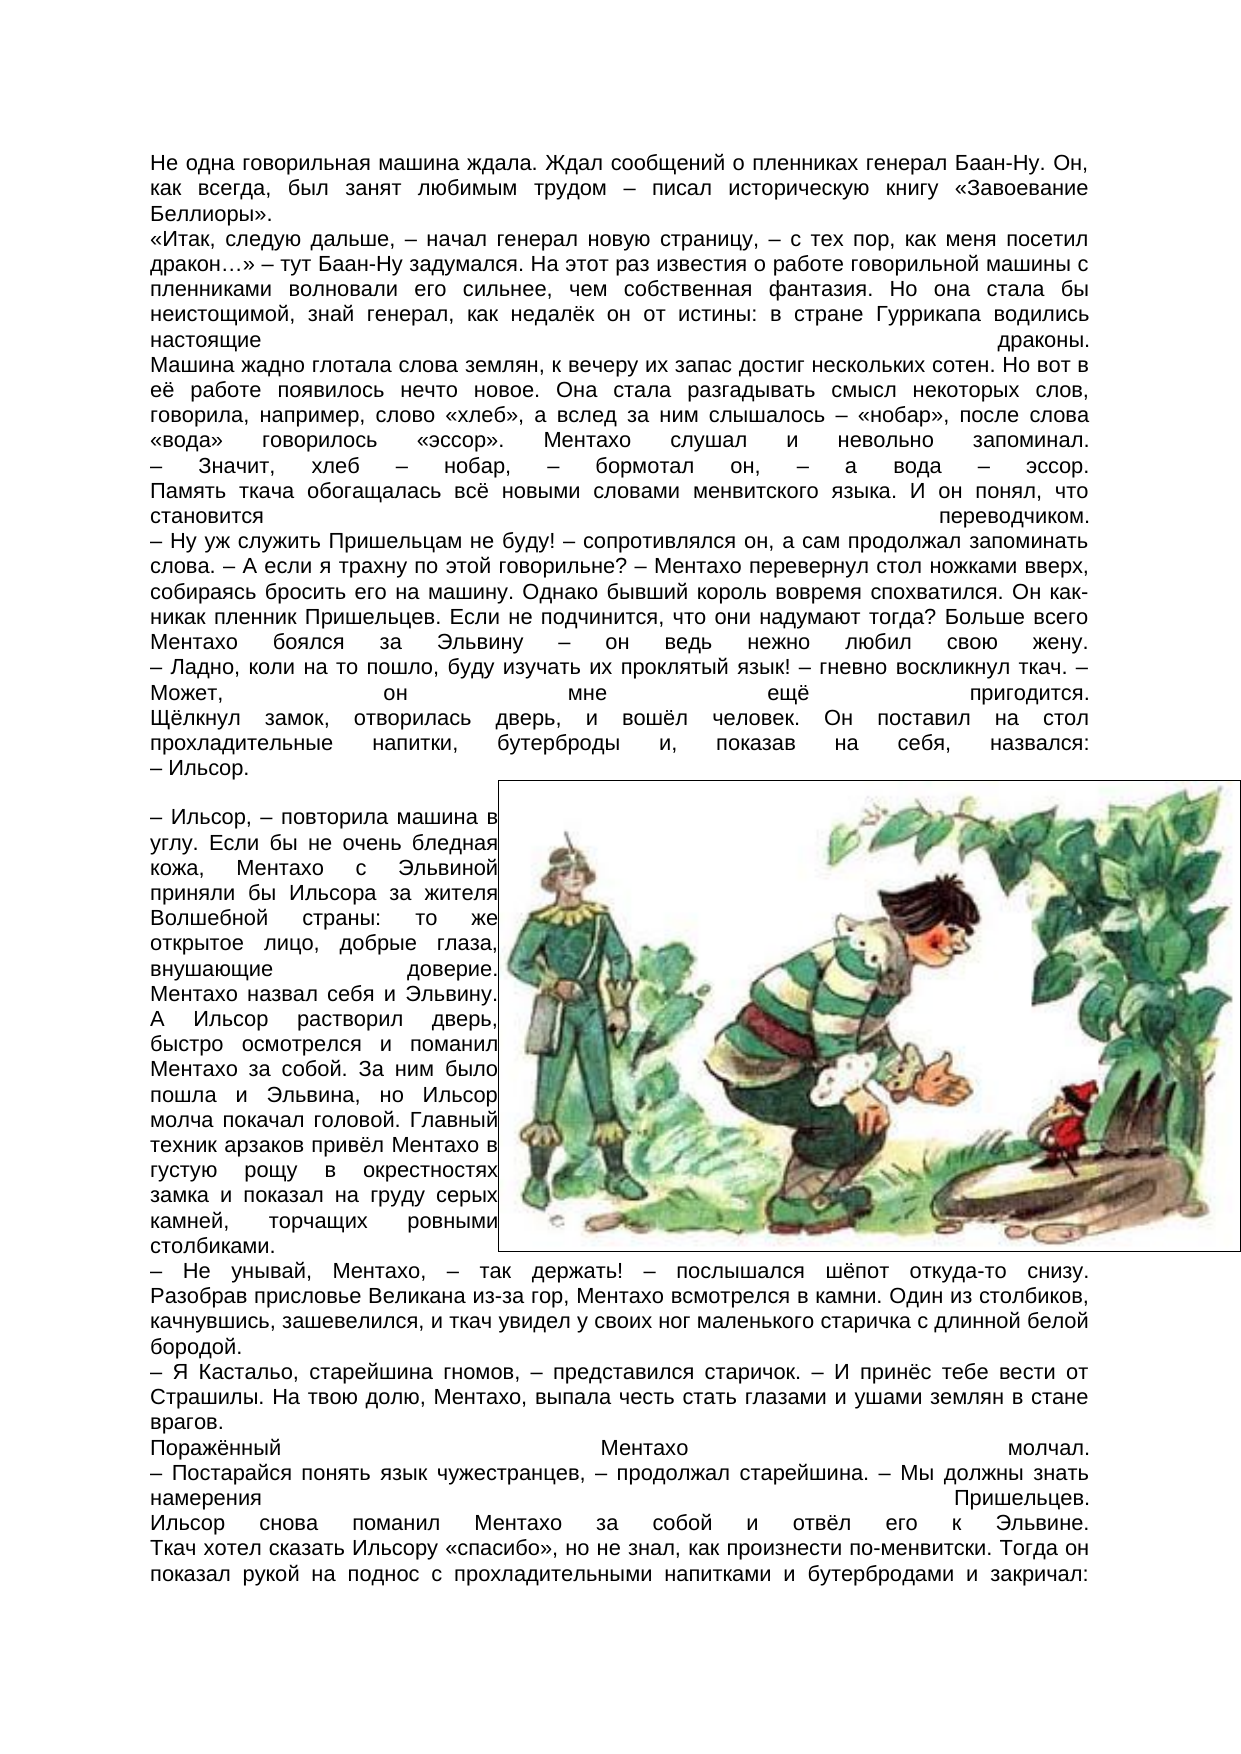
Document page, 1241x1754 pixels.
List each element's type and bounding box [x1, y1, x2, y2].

text [150, 804, 1090, 1586]
picture [499, 781, 1240, 1251]
text [150, 150, 1090, 780]
